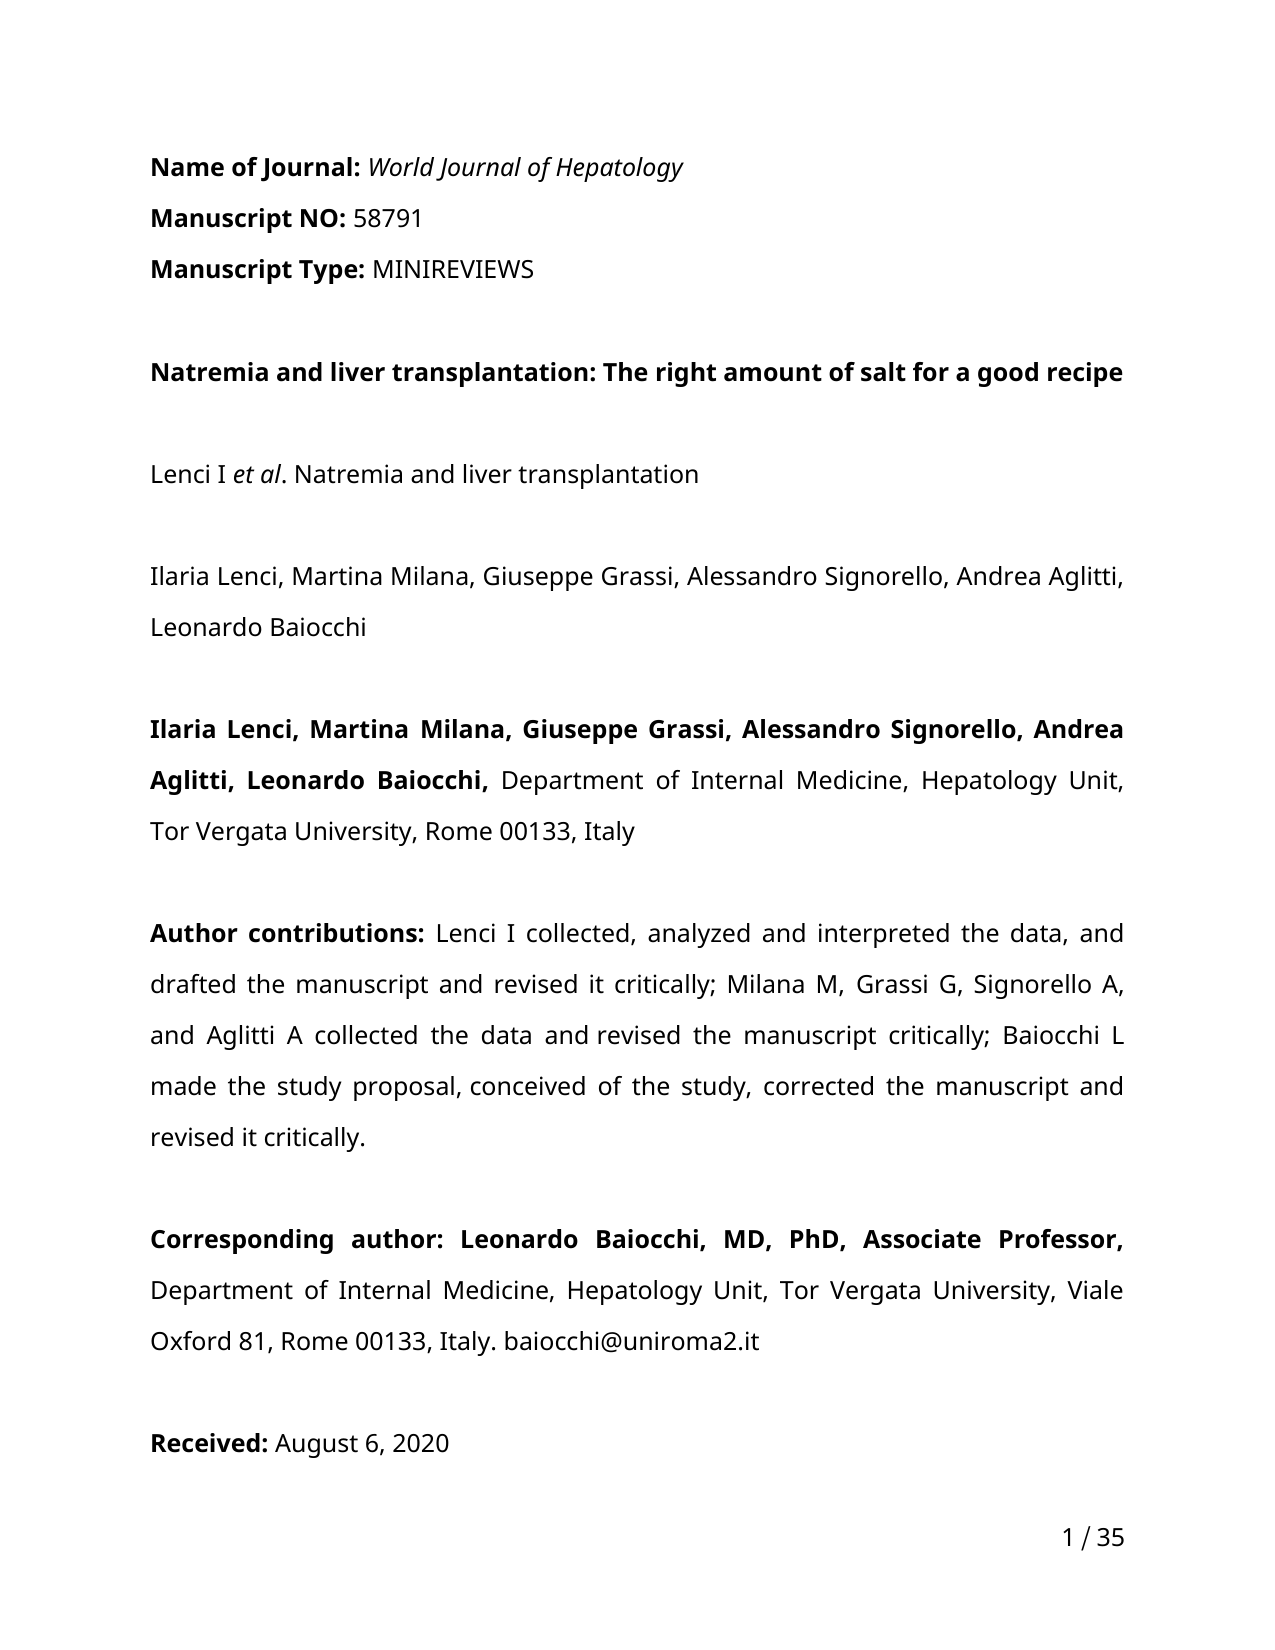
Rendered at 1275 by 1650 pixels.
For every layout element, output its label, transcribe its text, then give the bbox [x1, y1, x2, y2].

text Natremia and liver transplantation: The right amount of salt for a good recipe [150, 354, 1125, 388]
text Manuscript Type: MINIREVIEWS [150, 252, 1125, 286]
text Received: August 6, 2020 [150, 1426, 1125, 1460]
text Ilaria Lenci, Martina Milana, Giuseppe Grassi, Alessandro Signorello, Andrea Aglitti, Leonardo Baiocchi, Department of Internal Medicine, Hepatology Unit, Tor Vergata University, Rome 00133, Italy [150, 711, 1125, 848]
text Manuscript NO: 58791 [150, 201, 1125, 235]
text Author contributions: Lenci I collected, analyzed and interpreted the data, and drafted the manuscript and revised it critically; Milana M, Grassi G, Signorello A, and Aglitti A collected the data and revised the manuscript critically; Baiocchi L made the study proposal, conceived of the study, corrected the manuscript and revised it critically. [150, 916, 1125, 1154]
text Corresponding author: Leonardo Baiocchi, MD, PhD, Associate Professor, Department of Internal Medicine, Hepatology Unit, Tor Vergata University, Viale Oxford 81, Rome 00133, Italy. baiocchi@uniroma2.it [150, 1222, 1125, 1358]
text Name of Journal: World Journal of Hepatology [150, 150, 1125, 184]
text Ilaria Lenci, Martina Milana, Giuseppe Grassi, Alessandro Signorello, Andrea Aglitti, Leonardo Baiocchi [150, 558, 1125, 643]
text Lenci I et al. Natremia and liver transplantation [150, 456, 1125, 490]
